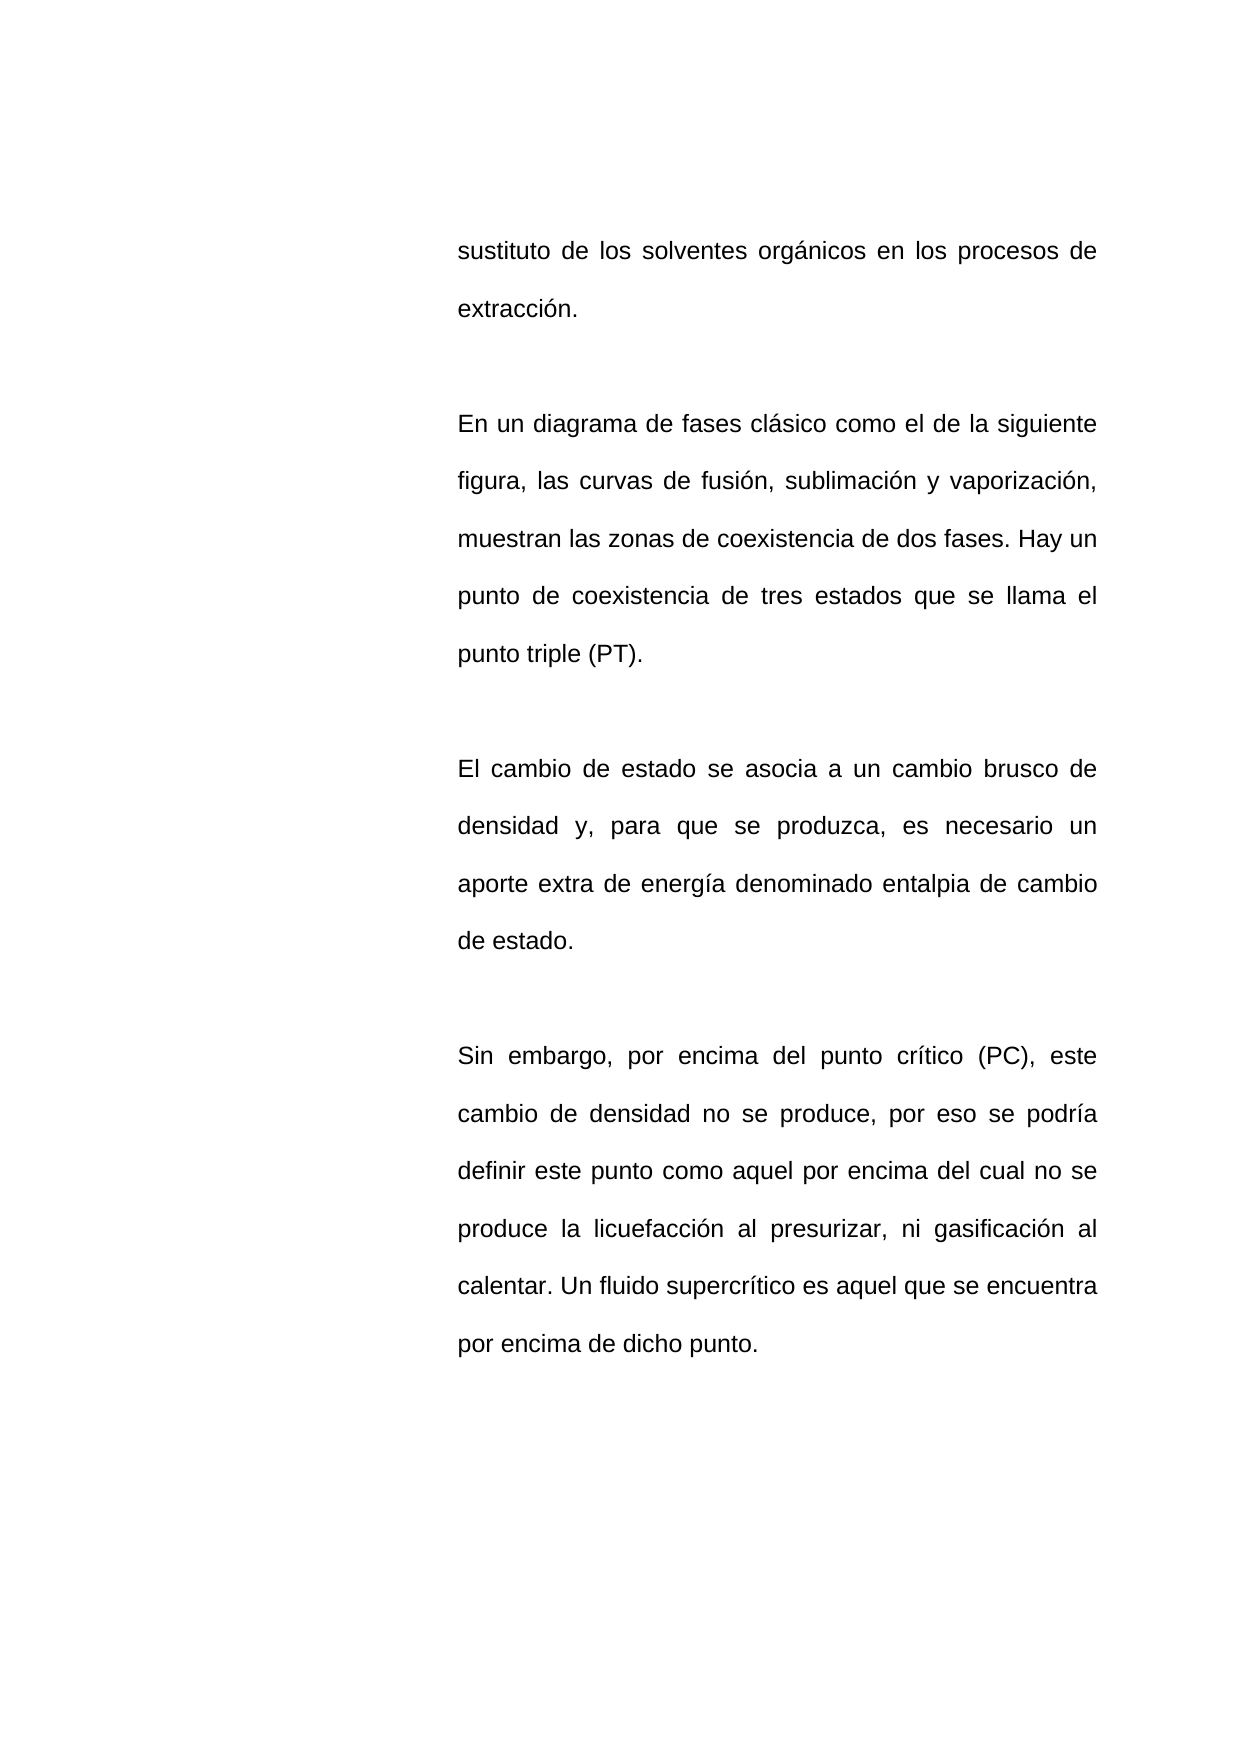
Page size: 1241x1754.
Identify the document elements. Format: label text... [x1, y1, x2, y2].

list Sin embargo, por encima del punto crítico (PC), este cambio de densidad no se produce, por eso se podría definir este punto como aquel por encima del cual no se produce la licuefacción al presurizar, ni gasificación al calentar. Un fluido supercrítico es aquel que se encuentra por encima de dicho punto. [457, 1041, 1098, 1357]
list En un diagrama de fases clásico como el de la siguiente figura, las curvas de fusión, sublimación y vaporización, muestran las zonas de coexistencia de dos fases. Hay un punto de coexistencia de tres estados que se llama el punto triple (PT). [457, 409, 1098, 667]
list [457, 236, 1098, 322]
list El cambio de estado se asocia a un cambio brusco de densidad y, para que se produzca, es necesario un aporte extra de energía denominado entalpia de cambio de estado. [457, 754, 1098, 955]
